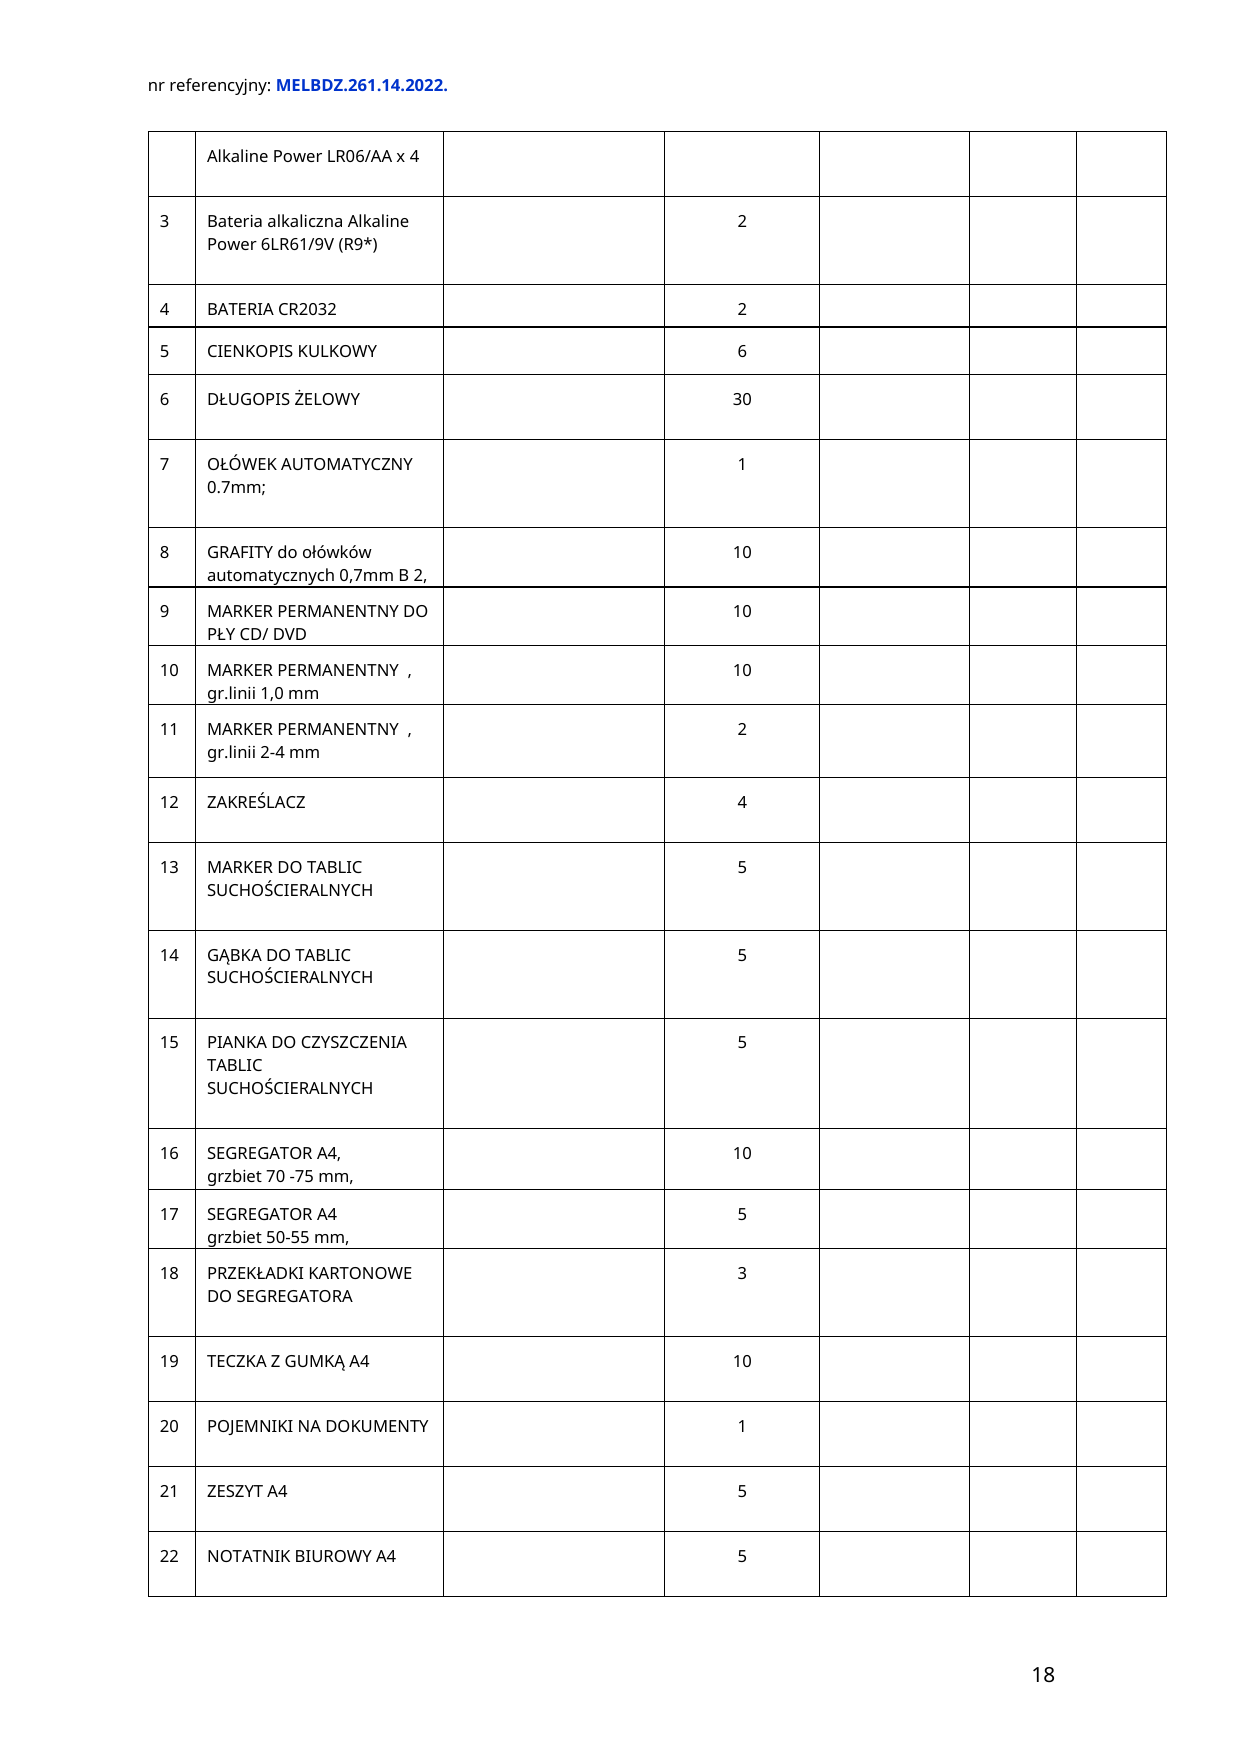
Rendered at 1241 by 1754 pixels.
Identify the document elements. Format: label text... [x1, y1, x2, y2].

table_cell MARKER DO TABLIC SUCHOŚCIERALNYCH [196, 843, 443, 930]
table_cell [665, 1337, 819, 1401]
table_cell [444, 440, 664, 527]
table_cell 9 [149, 588, 195, 645]
table_cell 7 [149, 440, 195, 527]
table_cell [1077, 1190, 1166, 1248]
table_cell [820, 778, 969, 842]
table_cell [970, 588, 1076, 645]
table_cell 10 [665, 528, 819, 586]
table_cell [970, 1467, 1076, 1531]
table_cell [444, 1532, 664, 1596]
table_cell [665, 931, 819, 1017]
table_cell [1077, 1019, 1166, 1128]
table_cell 1 [665, 440, 819, 527]
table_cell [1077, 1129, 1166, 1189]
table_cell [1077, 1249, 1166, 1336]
table_cell BATERIA CR2032 [196, 285, 443, 326]
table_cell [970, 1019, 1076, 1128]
table_cell 5 [149, 328, 195, 374]
table_cell [1077, 328, 1166, 374]
table_cell 10 [665, 646, 819, 704]
table_cell [1077, 778, 1166, 842]
table_cell [820, 440, 969, 527]
table_cell [444, 328, 664, 374]
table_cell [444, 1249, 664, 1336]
table_cell [444, 646, 664, 704]
table_cell [970, 705, 1076, 777]
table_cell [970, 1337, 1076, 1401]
table_cell MARKER PERMANENTNY , gr.linii 1,0 mm [196, 646, 443, 704]
table_cell [1077, 588, 1166, 645]
table_cell 3 [149, 197, 195, 284]
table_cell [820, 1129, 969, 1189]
table_cell [820, 132, 969, 196]
table_cell 6 [149, 375, 195, 439]
table_cell [1077, 440, 1166, 527]
table_cell DŁUGOPIS ŻELOWY [196, 375, 443, 439]
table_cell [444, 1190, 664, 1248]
table_cell 11 [149, 705, 195, 777]
table_cell ZAKREŚLACZ [196, 778, 443, 842]
table_cell [970, 285, 1076, 326]
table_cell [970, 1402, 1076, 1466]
table_cell 10 [149, 646, 195, 704]
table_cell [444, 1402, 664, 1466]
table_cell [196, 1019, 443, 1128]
table_cell 10 [665, 588, 819, 645]
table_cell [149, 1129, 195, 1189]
table_cell [444, 528, 664, 586]
table_cell 2 [665, 197, 819, 284]
table_cell [444, 197, 664, 284]
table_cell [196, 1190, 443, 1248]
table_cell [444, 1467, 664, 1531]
table_cell [970, 328, 1076, 374]
table_cell [970, 646, 1076, 704]
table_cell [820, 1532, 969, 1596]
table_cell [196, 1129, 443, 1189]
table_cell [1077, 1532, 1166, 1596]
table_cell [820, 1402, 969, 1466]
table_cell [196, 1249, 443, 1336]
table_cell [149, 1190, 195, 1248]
table_cell [444, 705, 664, 777]
table_cell 2 [149, 132, 195, 196]
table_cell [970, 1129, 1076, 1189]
table_cell 8 [149, 528, 195, 586]
table_cell [970, 132, 1076, 196]
table_cell [970, 843, 1076, 930]
table_cell 13 [149, 843, 195, 930]
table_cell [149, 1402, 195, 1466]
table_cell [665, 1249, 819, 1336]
table_cell OŁÓWEK AUTOMATYCZNY 0.7mm; [196, 440, 443, 527]
table_cell 5 [665, 132, 819, 196]
table_cell [444, 132, 664, 196]
table_cell [444, 588, 664, 645]
table_cell [444, 375, 664, 439]
table_cell [820, 285, 969, 326]
table_cell [820, 588, 969, 645]
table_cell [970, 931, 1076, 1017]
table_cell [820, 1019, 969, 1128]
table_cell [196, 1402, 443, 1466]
table_cell [444, 778, 664, 842]
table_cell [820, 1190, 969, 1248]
table_cell [820, 328, 969, 374]
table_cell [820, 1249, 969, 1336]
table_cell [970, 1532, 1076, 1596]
table_cell [1077, 197, 1166, 284]
table_cell [970, 440, 1076, 527]
table_cell 30 [665, 375, 819, 439]
table_cell [970, 778, 1076, 842]
table_cell [444, 843, 664, 930]
table_cell MARKER PERMANENTNY DO PŁY CD/ DVD [196, 588, 443, 645]
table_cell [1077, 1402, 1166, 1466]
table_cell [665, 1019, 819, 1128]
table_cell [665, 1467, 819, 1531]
table_cell CIENKOPIS KULKOWY [196, 328, 443, 374]
table_cell [820, 528, 969, 586]
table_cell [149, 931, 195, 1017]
table_cell MARKER PERMANENTNY , gr.linii 2-4 mm [196, 705, 443, 777]
table_cell [970, 197, 1076, 284]
table_cell 2 [665, 285, 819, 326]
table_cell [1077, 646, 1166, 704]
table_cell [820, 375, 969, 439]
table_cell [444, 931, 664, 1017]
table_cell [1077, 528, 1166, 586]
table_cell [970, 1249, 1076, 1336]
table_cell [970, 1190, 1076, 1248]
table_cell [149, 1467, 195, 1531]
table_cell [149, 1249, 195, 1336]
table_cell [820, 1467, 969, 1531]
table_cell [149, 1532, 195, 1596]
table_cell GRAFITY do ołówków automatycznych 0,7mm B 2, [196, 528, 443, 586]
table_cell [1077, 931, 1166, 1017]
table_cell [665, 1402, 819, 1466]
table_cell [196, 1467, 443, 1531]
table_cell 4 [665, 778, 819, 842]
table_cell [1077, 705, 1166, 777]
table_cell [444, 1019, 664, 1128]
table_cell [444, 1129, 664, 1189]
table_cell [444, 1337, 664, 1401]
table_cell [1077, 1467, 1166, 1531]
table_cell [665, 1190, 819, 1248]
table_cell [444, 285, 664, 326]
table_cell 12 [149, 778, 195, 842]
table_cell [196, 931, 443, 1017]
table_cell 5 [665, 843, 819, 930]
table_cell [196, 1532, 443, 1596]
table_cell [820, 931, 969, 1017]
table_cell 6 [665, 328, 819, 374]
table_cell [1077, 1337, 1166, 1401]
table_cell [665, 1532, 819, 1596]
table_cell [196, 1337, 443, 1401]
table_cell [820, 646, 969, 704]
table_cell [1077, 285, 1166, 326]
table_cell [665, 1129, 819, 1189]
table_cell [820, 843, 969, 930]
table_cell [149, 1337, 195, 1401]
table_cell [820, 197, 969, 284]
table_cell [820, 705, 969, 777]
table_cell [196, 132, 443, 196]
table_cell 2 [665, 705, 819, 777]
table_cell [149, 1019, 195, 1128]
table_cell Bateria alkaliczna Alkaline Power 6LR61/9V (R9*) [196, 197, 443, 284]
table_cell [1077, 843, 1166, 930]
table_cell [1077, 375, 1166, 439]
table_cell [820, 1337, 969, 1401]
table_cell [970, 375, 1076, 439]
table_cell [970, 528, 1076, 586]
table_cell [1077, 132, 1166, 196]
table_cell 4 [149, 285, 195, 326]
